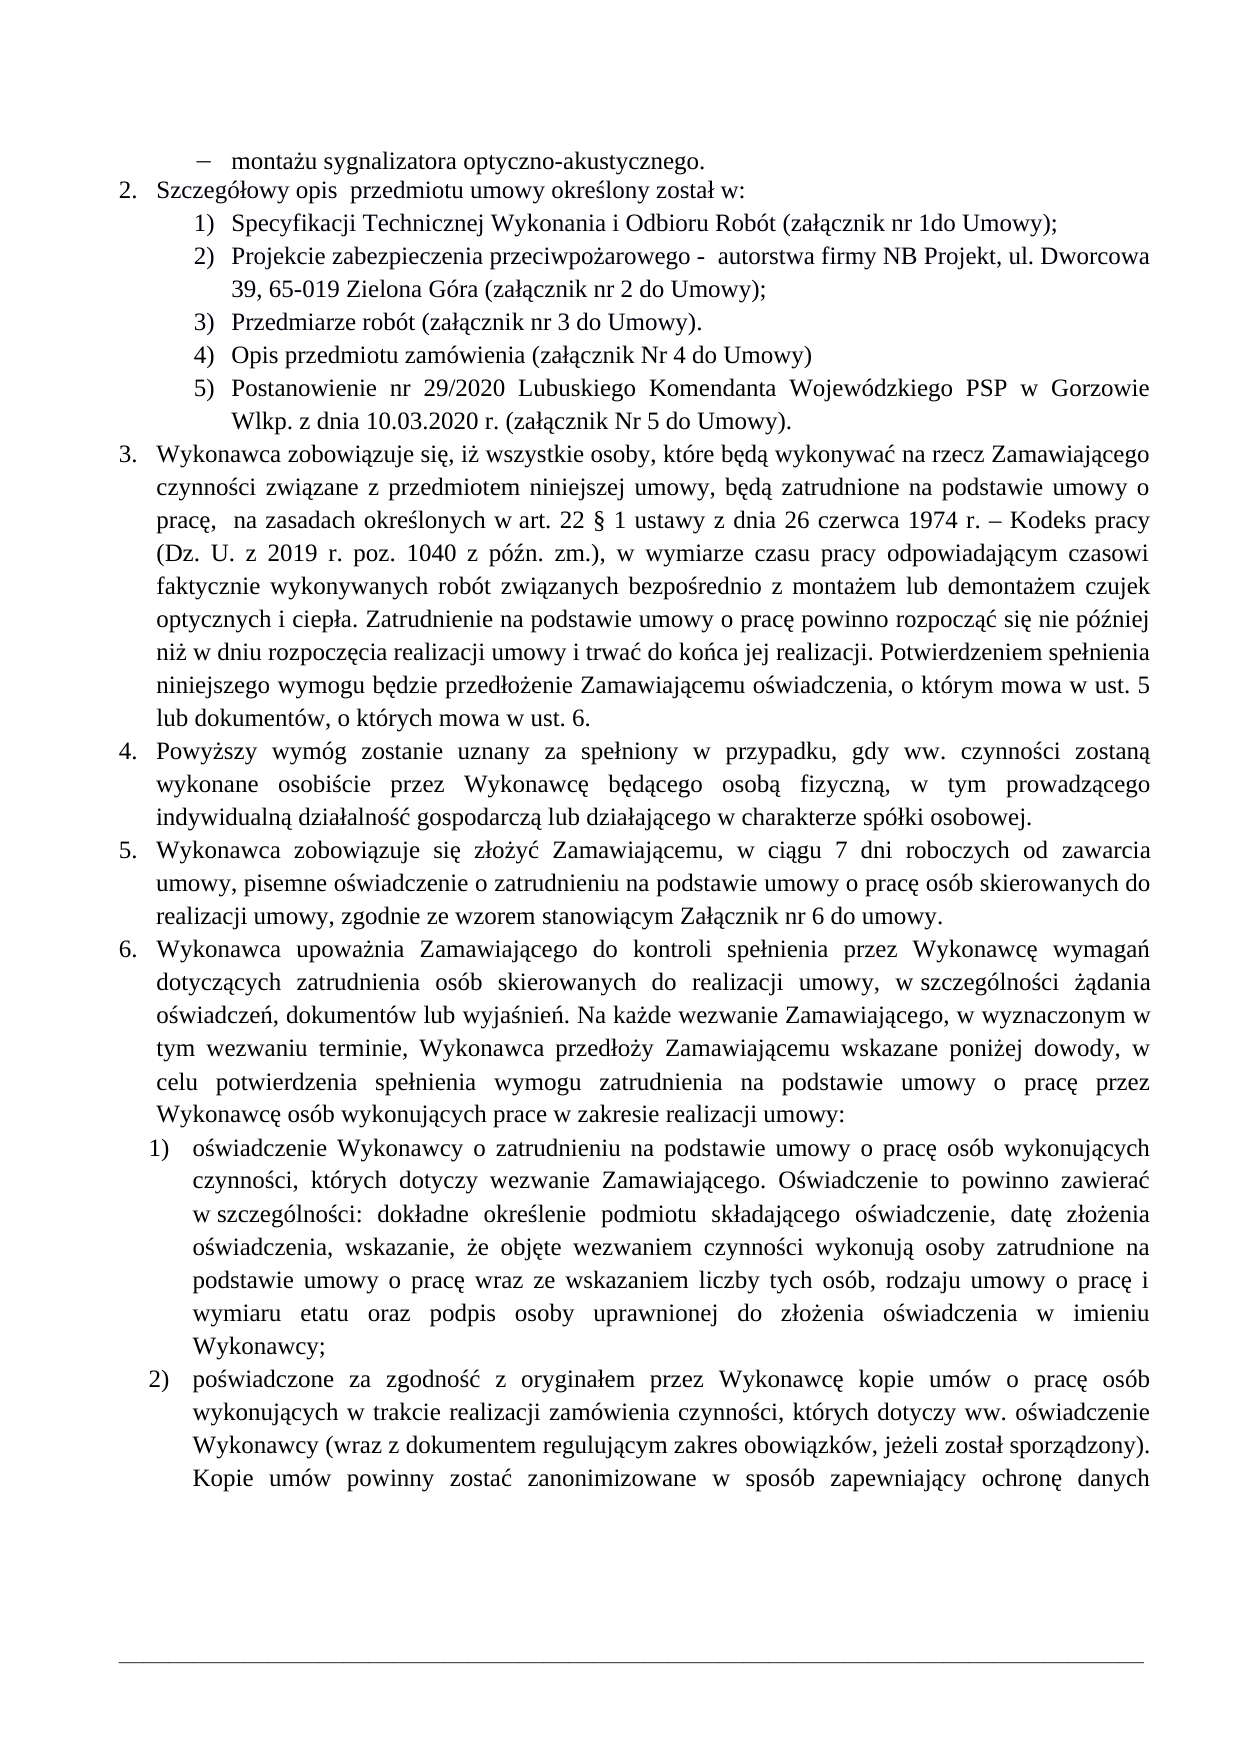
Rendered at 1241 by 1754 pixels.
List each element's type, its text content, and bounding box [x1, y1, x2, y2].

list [148, 1364, 1151, 1492]
list Powyższy wymóg zostanie uznany za spełniony w przypadku, gdy ww. czynności zostaną wykonane osobiście przez Wykonawcę będącego osobą fizyczną, w tym prowadzącego indywidualną działalność gospodarczą lub działającego w charakterze spółki osobowej. [119, 736, 1151, 831]
list Postanowienie nr 29/2020 Lubuskiego Komendanta Wojewódzkiego PSP w Gorzowie Wlkp. z dnia 10.03.2020 r. (załącznik Nr 5 do Umowy). [194, 373, 1151, 435]
list Opis przedmiotu zamówienia (załącznik Nr 4 do Umowy) [194, 340, 1151, 369]
list Wykonawca zobowiązuje się złożyć Zamawiającemu, w ciągu 7 dni roboczych od zawarcia umowy, pisemne oświadczenie o zatrudnieniu na podstawie umowy o pracę osób skierowanych do realizacji umowy, zgodnie ze wzorem stanowiącym Załącznik nr 6 do umowy. [119, 835, 1151, 930]
list Przedmiarze robót (załącznik nr 3 do Umowy). [194, 307, 1151, 336]
list montażu sygnalizatora optyczno-akustycznego. [194, 147, 1151, 175]
list Wykonawca zobowiązuje się, iż wszystkie osoby, które będą wykonywać na rzecz Zamawiającego czynności związane z przedmiotem niniejszej umowy, będą zatrudnione na podstawie umowy o pracę, na zasadach określonych w art. 22 § 1 ustawy z dnia 26 czerwca 1974 r. – Kodeks pracy (Dz. U. z 2019 r. poz. 1040 z późn. zm.), w wymiarze czasu pracy odpowiadającym czasowi faktycznie wykonywanych robót związanych bezpośrednio z montażem lub demontażem czujek optycznych i ciepła. Zatrudnienie na podstawie umowy o pracę powinno rozpocząć się nie później niż w dniu rozpoczęcia realizacji umowy i trwać do końca jej realizacji. Potwierdzeniem spełnienia niniejszego wymogu będzie przedłożenie Zamawiającemu oświadczenia, o którym mowa w ust. 5 lub dokumentów, o których mowa w ust. 6. [119, 439, 1151, 732]
list oświadczenie Wykonawcy o zatrudnieniu na podstawie umowy o pracę osób wykonujących czynności, których dotyczy wezwanie Zamawiającego. Oświadczenie to powinno zawierać w szczególności: dokładne określenie podmiotu składającego oświadczenie, datę złożenia oświadczenia, wskazanie, że objęte wezwaniem czynności wykonują osoby zatrudnione na podstawie umowy o pracę wraz ze wskazaniem liczby tych osób, rodzaju umowy o pracę i wymiaru etatu oraz podpis osoby uprawnionej do złożenia oświadczenia w imieniu Wykonawcy; [148, 1133, 1151, 1359]
list Szczegółowy opis przedmiotu umowy określony został w: [119, 175, 1151, 204]
list Specyfikacji Technicznej Wykonania i Odbioru Robót (załącznik nr 1do Umowy); [194, 208, 1151, 237]
list Wykonawca upoważnia Zamawiającego do kontroli spełnienia przez Wykonawcę wymagań dotyczących zatrudnienia osób skierowanych do realizacji umowy, w szczególności żądania oświadczeń, dokumentów lub wyjaśnień. Na każde wezwanie Zamawiającego, w wyznaczonym w tym wezwaniu terminie, Wykonawca przedłoży Zamawiającemu wskazane poniżej dowody, w celu potwierdzenia spełnienia wymogu zatrudnienia na podstawie umowy o pracę przez Wykonawcę osób wykonujących prace w zakresie realizacji umowy: [119, 934, 1151, 1128]
list Projekcie zabezpieczenia przeciwpożarowego - autorstwa firmy NB Projekt, ul. Dworcowa 39, 65-019 Zielona Góra (załącznik nr 2 do Umowy); [194, 241, 1151, 303]
